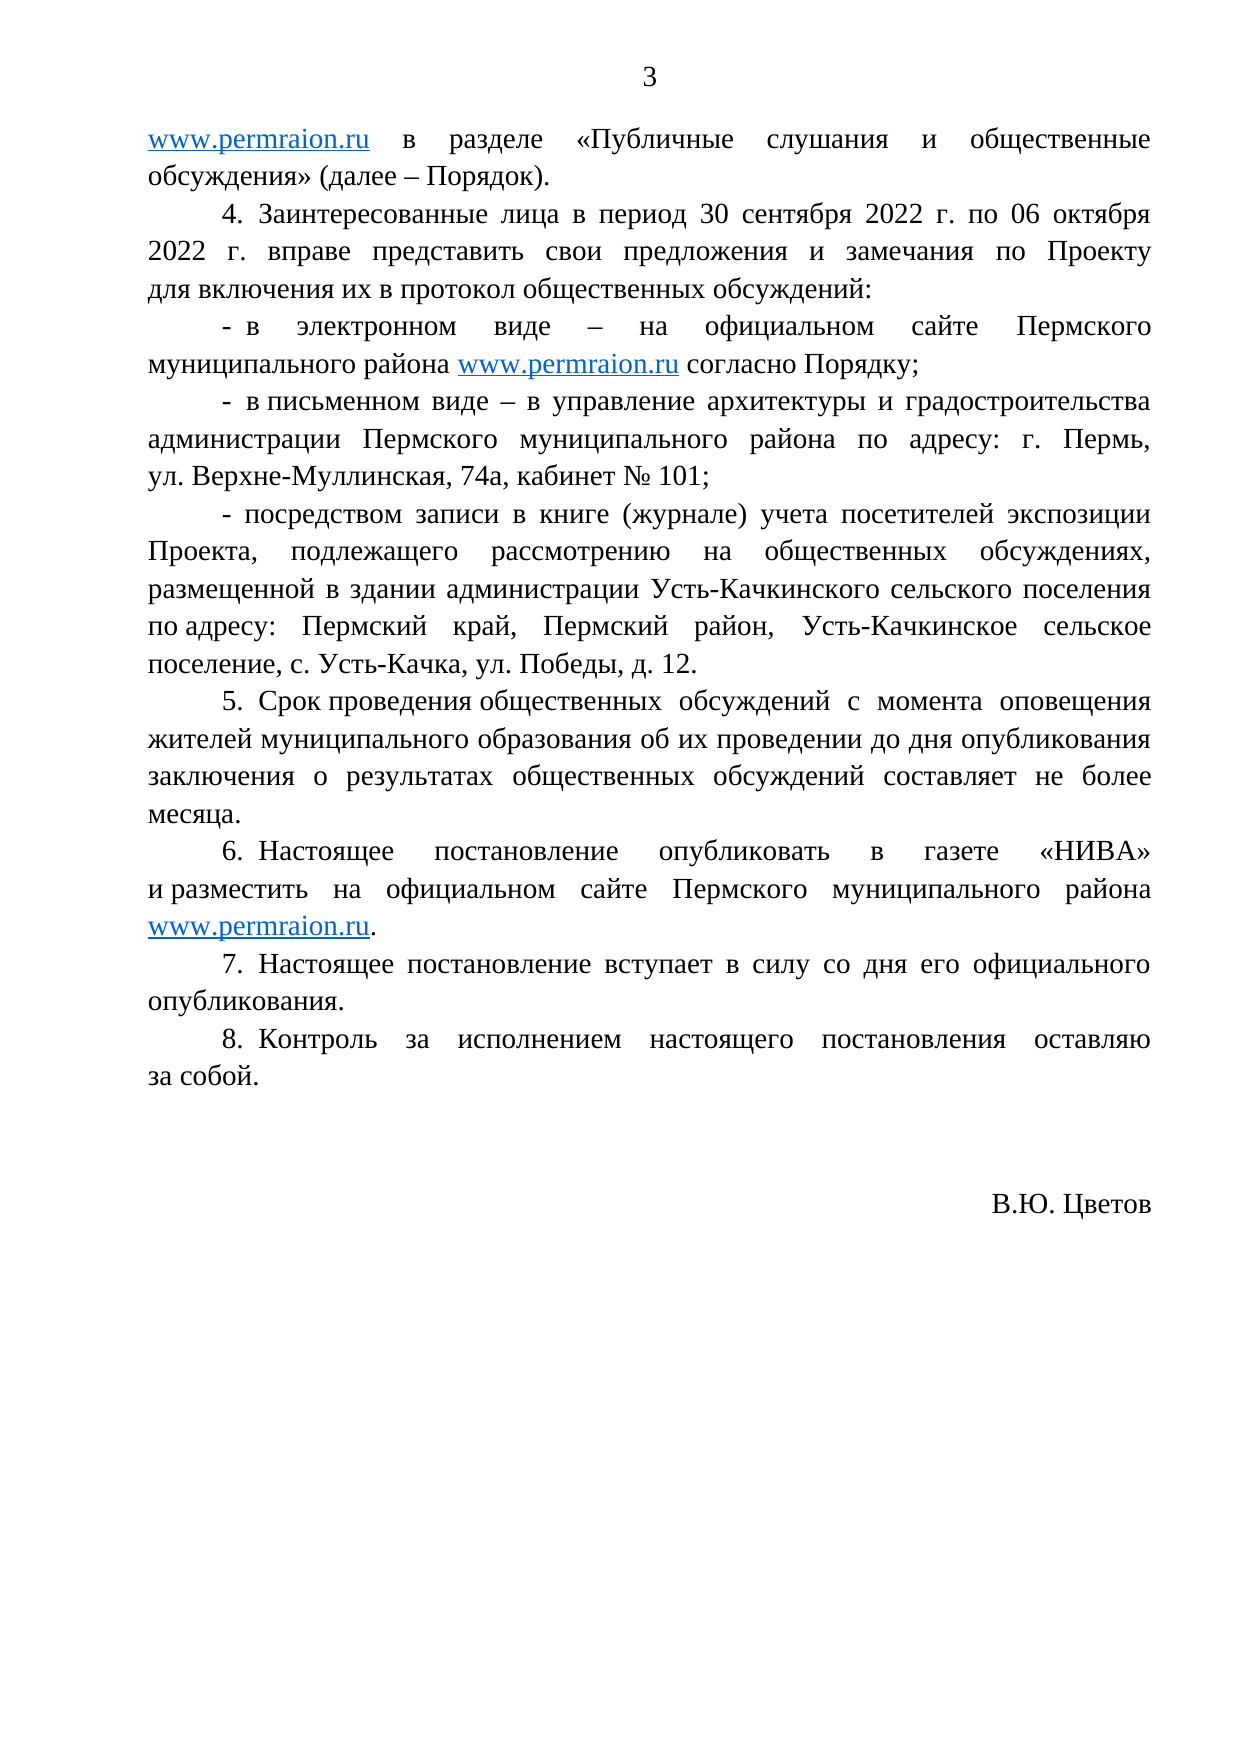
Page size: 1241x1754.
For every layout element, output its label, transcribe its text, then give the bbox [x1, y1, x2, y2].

text - в письменном виде – в управление архитектуры и градостроительства администрации Пермского муниципального района по адресу: г. Пермь, ул. Верхне-Муллинская, 74а, кабинет № 101; [148, 381, 1152, 493]
text 8. Контроль за исполнением настоящего постановления оставляю за собой. [148, 1018, 1152, 1093]
text - посредством записи в книге (журнале) учета посетителей экспозиции Проекта, подлежащего рассмотрению на общественных обсуждениях, размещенной в здании администрации Усть-Качкинского сельского поселения по адресу: Пермский край, Пермский район, Усть-Качкинское сельское поселение, с. Усть-Качка, ул. Победы, д. 12. [148, 493, 1152, 681]
text 4. Заинтересованные лица в период 30 сентября 2022 г. по 06 октября 2022 г. вправе представить свои предложения и замечания по Проекту для включения их в протокол общественных обсуждений: [148, 193, 1152, 306]
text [148, 118, 1152, 193]
text 6. Настоящее постановление опубликовать в газете «НИВА» и разместить на официальном сайте Пермского муниципального района www.permraion.ru. [148, 831, 1152, 943]
text 5. Срок проведения общественных обсуждений с момента оповещения жителей муниципального образования об их проведении до дня опубликования заключения о результатах общественных обсуждений составляет не более месяца. [148, 681, 1152, 831]
text 7. Настоящее постановление вступает в силу со дня его официального опубликования. [148, 943, 1152, 1018]
text В.Ю. Цветов [148, 1093, 1152, 1243]
text - в электронном виде – на официальном сайте Пермского муниципального района www.permraion.ru согласно Порядку; [148, 306, 1152, 381]
